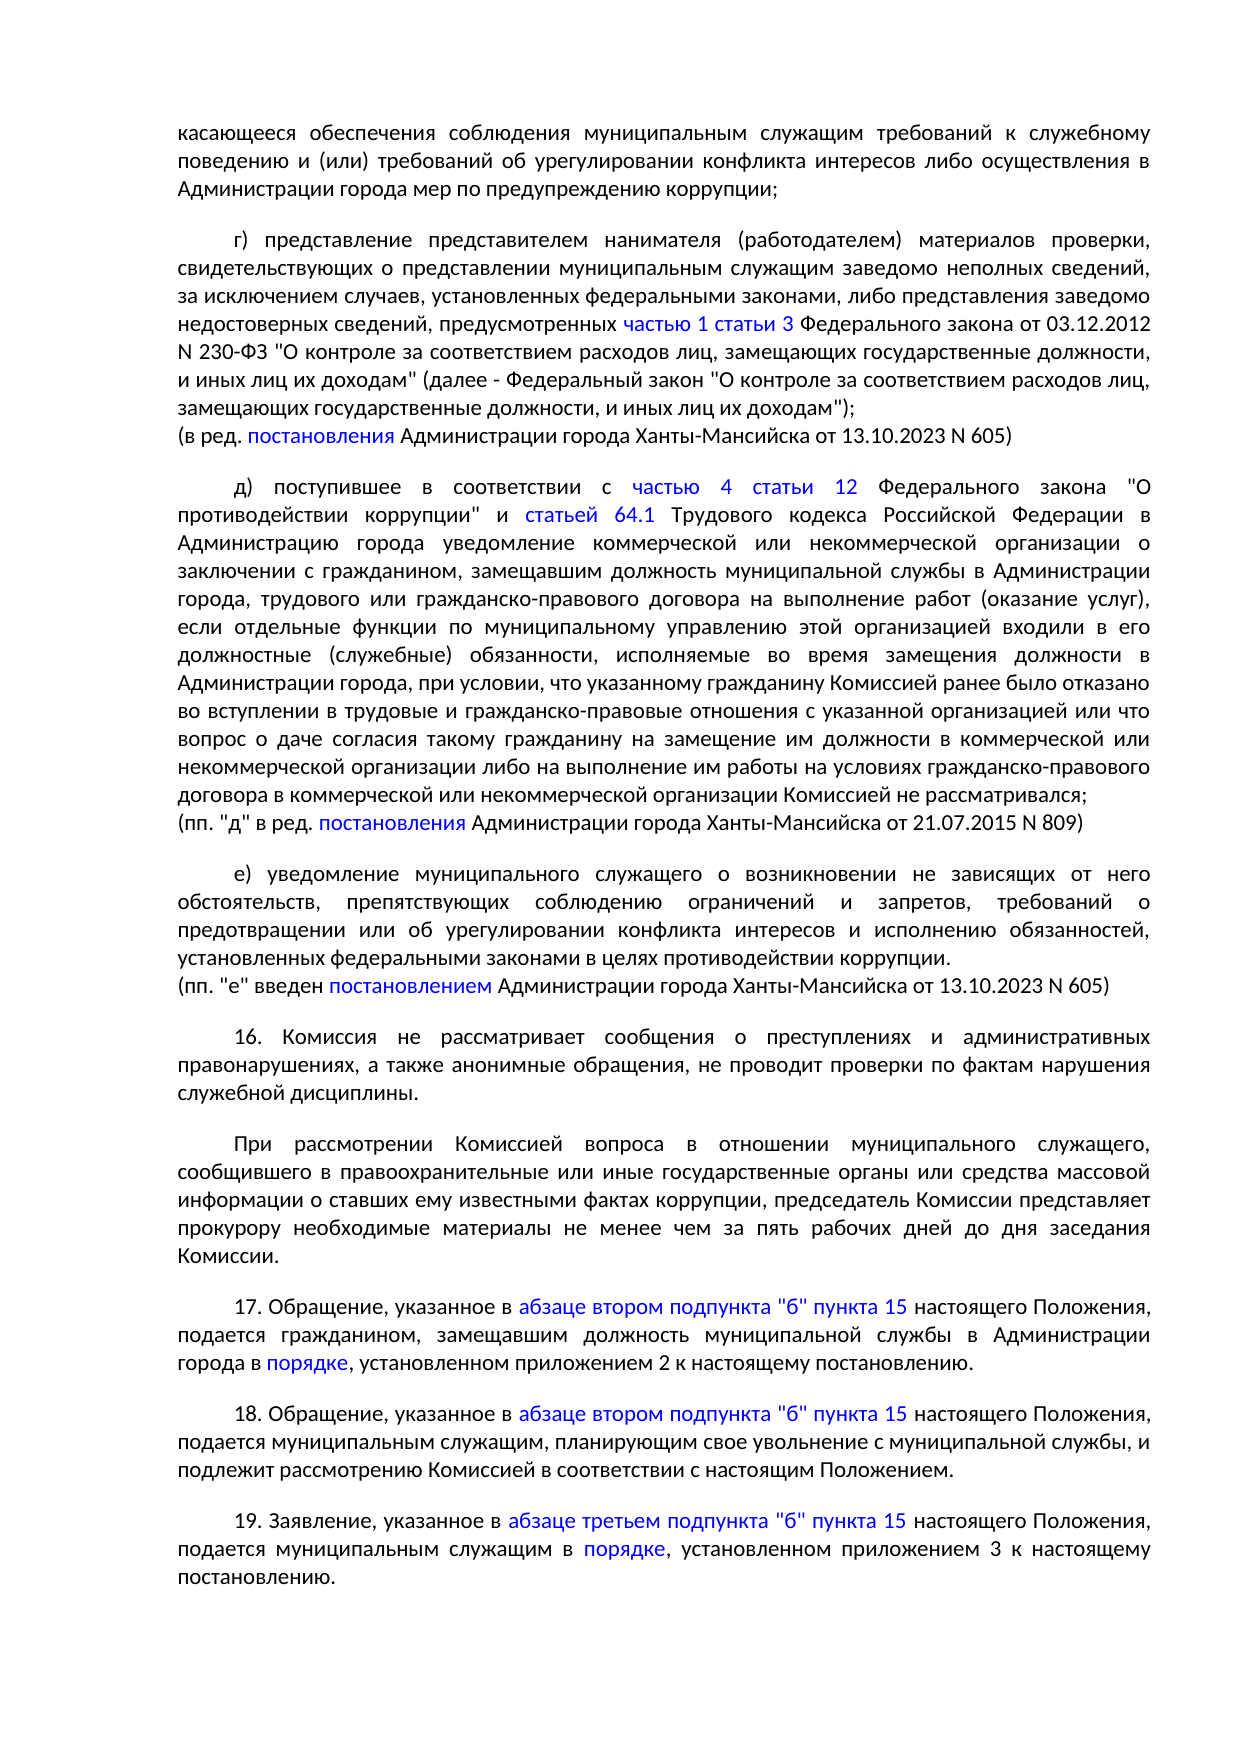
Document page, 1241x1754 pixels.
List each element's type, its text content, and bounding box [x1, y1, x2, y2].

text (пп. "е" введен постановлением Администрации города Ханты-Мансийска от 13.10.2023 N 605) [177, 971, 1152, 999]
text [177, 118, 1152, 202]
text При рассмотрении Комиссией вопроса в отношении муниципального служащего, сообщившего в правоохранительные или иные государственные органы или средства массовой информации о ставших ему известными фактах коррупции, председатель Комиссии представляет прокурору необходимые материалы не менее чем за пять рабочих дней до дня заседания Комиссии. [177, 1129, 1152, 1269]
text (в ред. постановления Администрации города Ханты-Мансийска от 13.10.2023 N 605) [177, 421, 1152, 449]
text е) уведомление муниципального служащего о возникновении не зависящих от него обстоятельств, препятствующих соблюдению ограничений и запретов, требований о предотвращении или об урегулировании конфликта интересов и исполнению обязанностей, установленных федеральными законами в целях противодействии коррупции. [177, 859, 1152, 971]
text 18. Обращение, указанное в абзаце втором подпункта "б" пункта 15 настоящего Положения, подается муниципальным служащим, планирующим свое увольнение с муниципальной службы, и подлежит рассмотрению Комиссией в соответствии с настоящим Положением. [177, 1399, 1152, 1483]
text 19. Заявление, указанное в абзаце третьем подпункта "б" пункта 15 настоящего Положения, подается муниципальным служащим в порядке, установленном приложением 3 к настоящему постановлению. [177, 1506, 1152, 1590]
text 16. Комиссия не рассматривает сообщения о преступлениях и административных правонарушениях, а также анонимные обращения, не проводит проверки по фактам нарушения служебной дисциплины. [177, 1022, 1152, 1106]
text 17. Обращение, указанное в абзаце втором подпункта "б" пункта 15 настоящего Положения, подается гражданином, замещавшим должность муниципальной службы в Администрации города в порядке, установленном приложением 2 к настоящему постановлению. [177, 1292, 1152, 1376]
text (пп. "д" в ред. постановления Администрации города Ханты-Мансийска от 21.07.2015 N 809) [177, 808, 1152, 836]
text д) поступившее в соответствии с частью 4 статьи 12 Федерального закона "О противодействии коррупции" и статьей 64.1 Трудового кодекса Российской Федерации в Администрацию города уведомление коммерческой или некоммерческой организации о заключении с гражданином, замещавшим должность муниципальной службы в Администрации города, трудового или гражданско-правового договора на выполнение работ (оказание услуг), если отдельные функции по муниципальному управлению этой организацией входили в его должностные (служебные) обязанности, исполняемые во время замещения должности в Администрации города, при условии, что указанному гражданину Комиссией ранее было отказано во вступлении в трудовые и гражданско-правовые отношения с указанной организацией или что вопрос о даче согласия такому гражданину на замещение им должности в коммерческой или некоммерческой организации либо на выполнение им работы на условиях гражданско-правового договора в коммерческой или некоммерческой организации Комиссией не рассматривался; [177, 472, 1152, 808]
text г) представление представителем нанимателя (работодателем) материалов проверки, свидетельствующих о представлении муниципальным служащим заведомо неполных сведений, за исключением случаев, установленных федеральными законами, либо представления заведомо недостоверных сведений, предусмотренных частью 1 статьи 3 Федерального закона от 03.12.2012 N 230-ФЗ "О контроле за соответствием расходов лиц, замещающих государственные должности, и иных лиц их доходам" (далее - Федеральный закон "О контроле за соответствием расходов лиц, замещающих государственные должности, и иных лиц их доходам"); [177, 225, 1152, 421]
